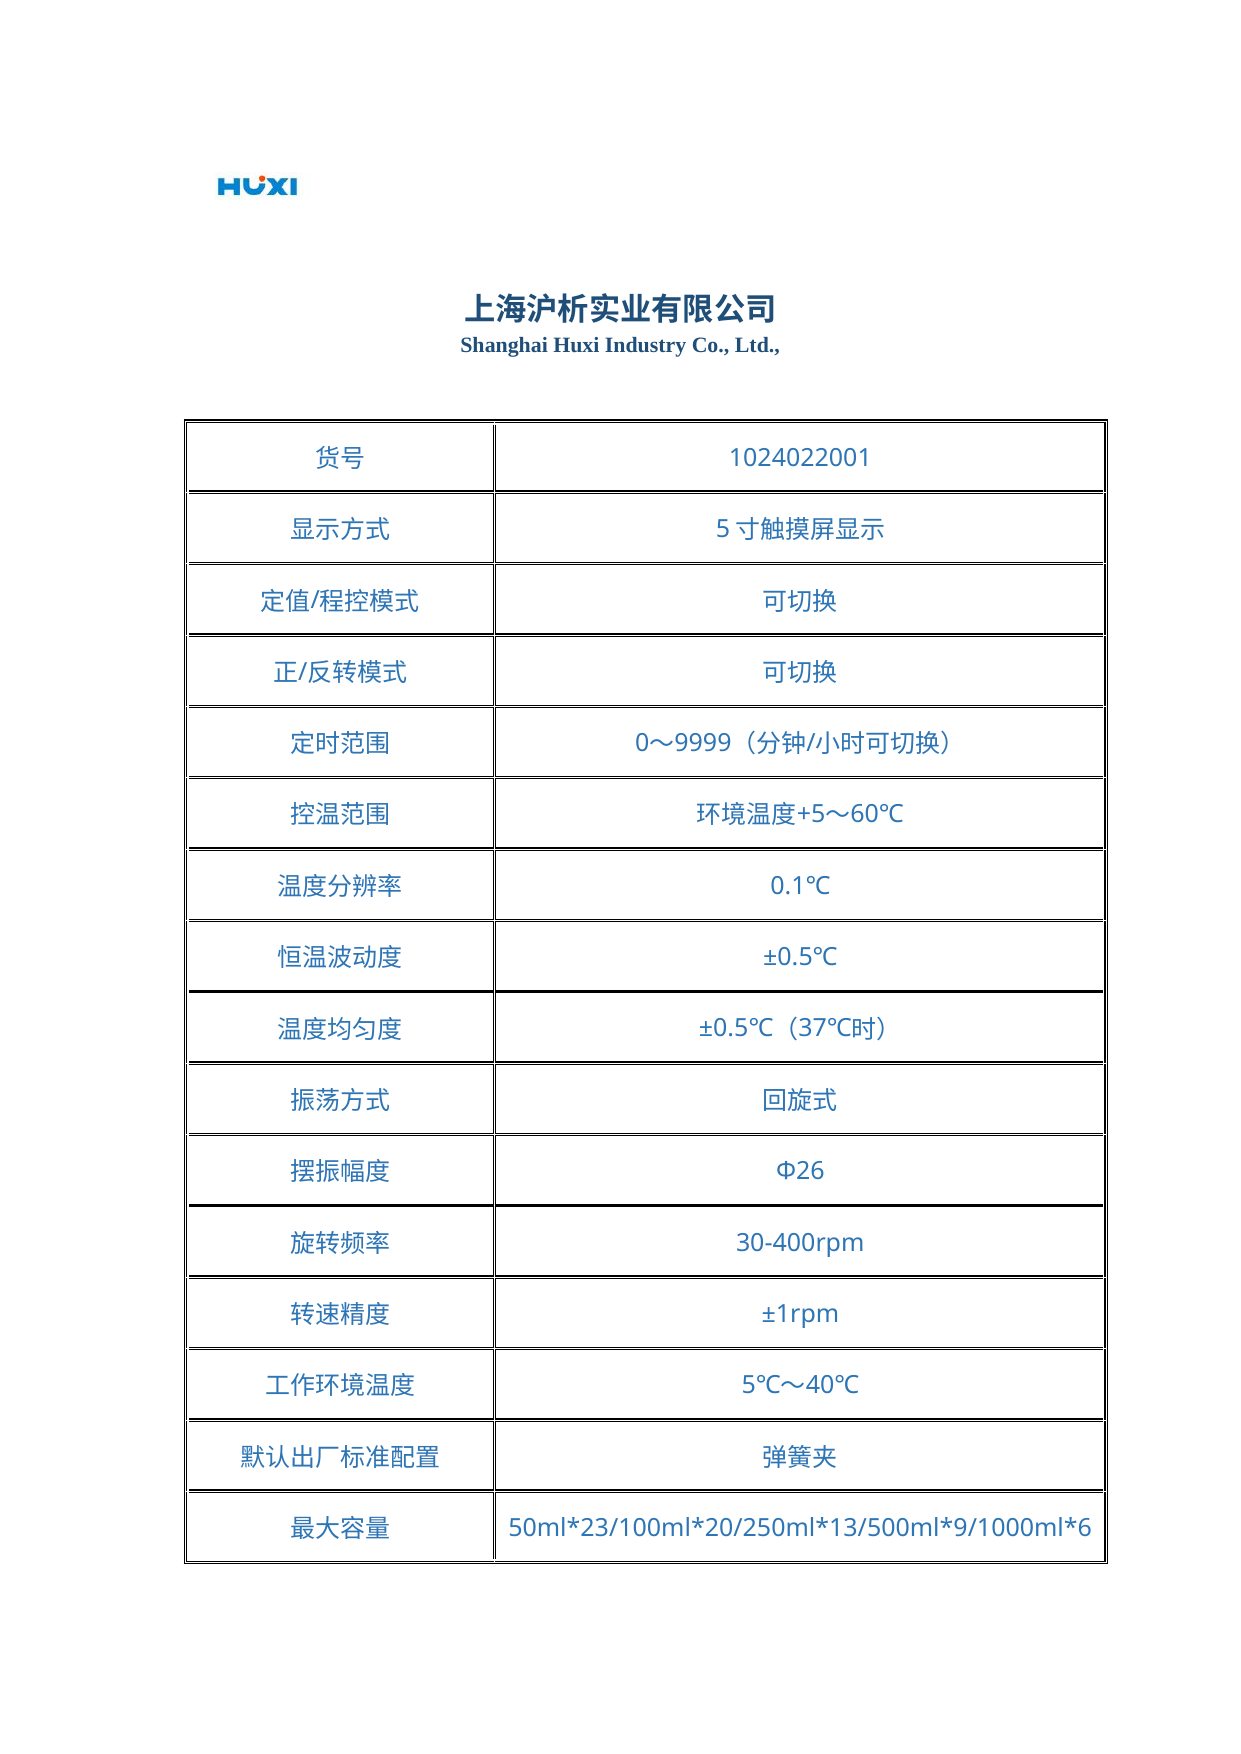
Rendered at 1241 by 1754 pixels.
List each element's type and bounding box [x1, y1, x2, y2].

picture [187, 117, 323, 254]
